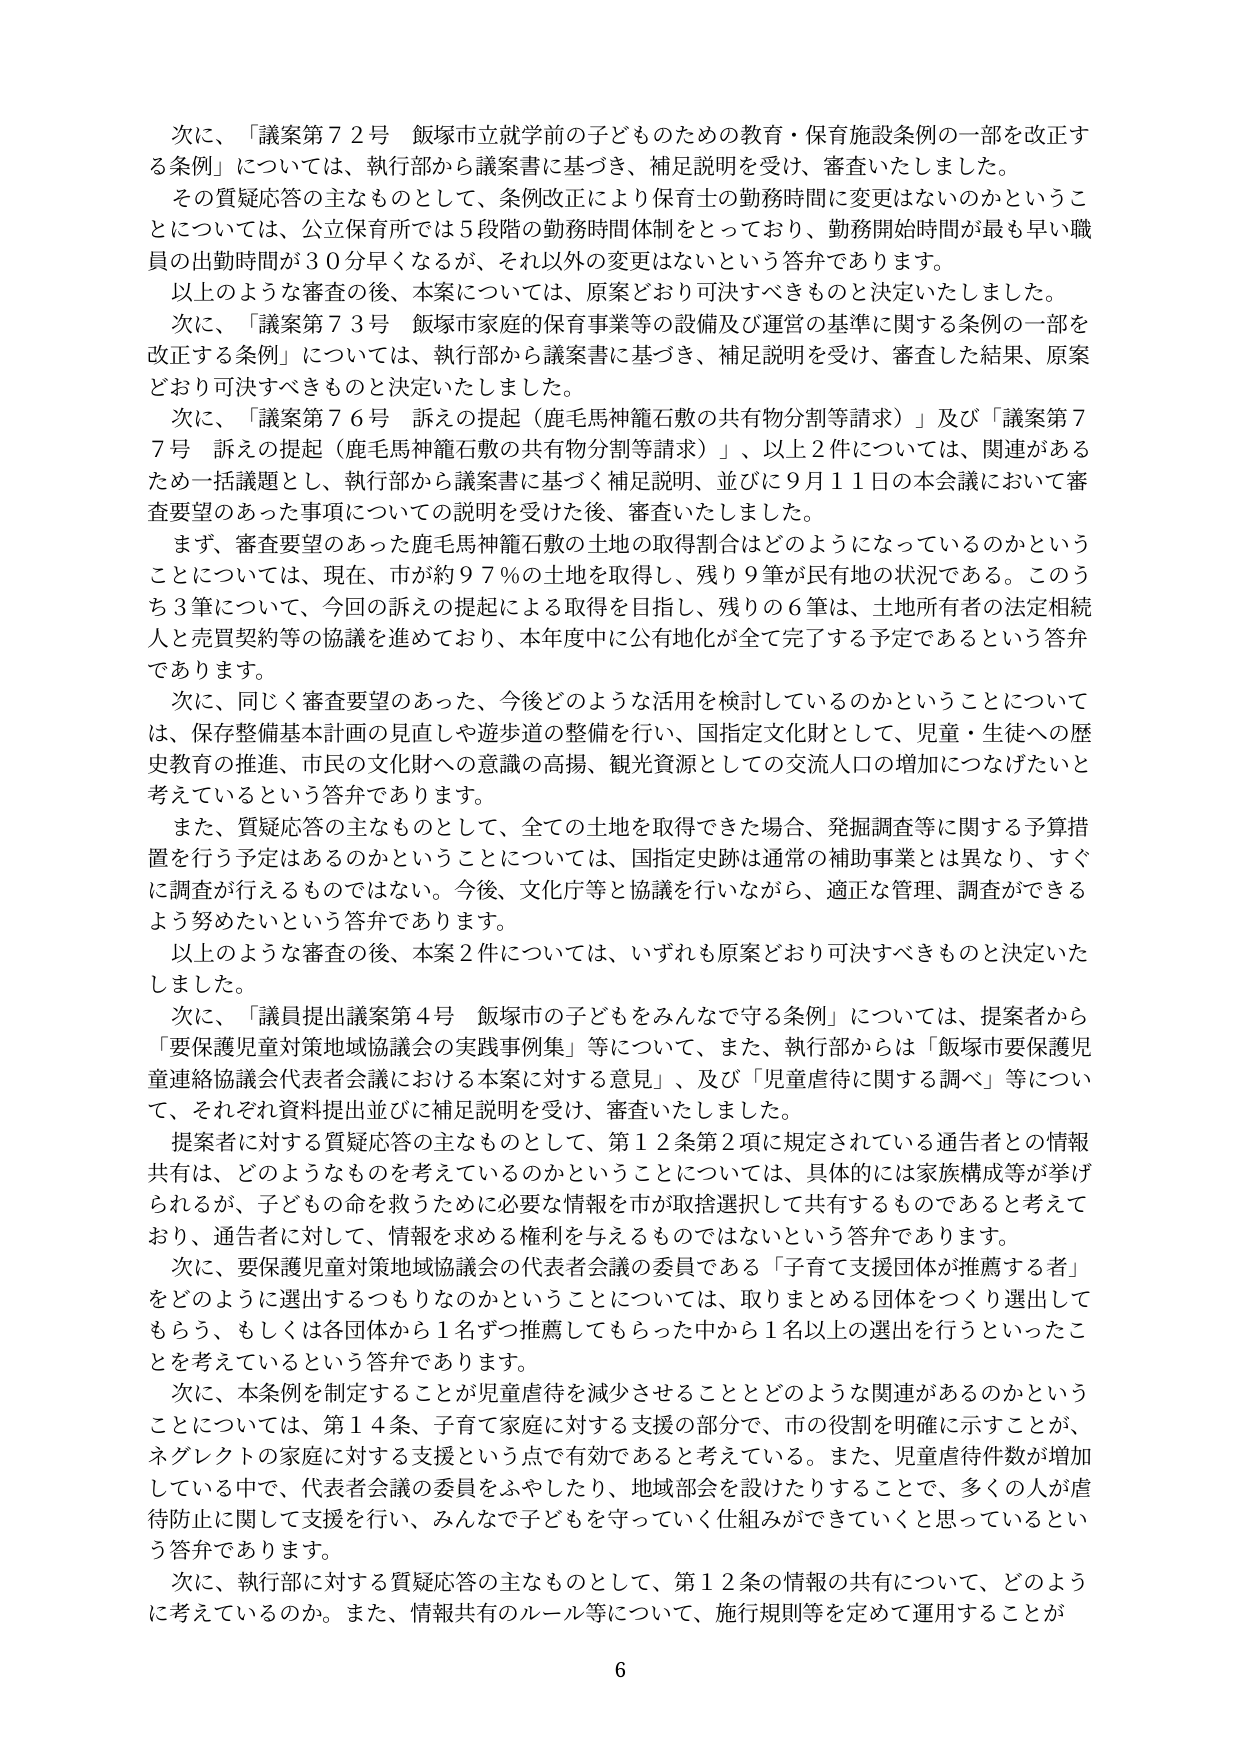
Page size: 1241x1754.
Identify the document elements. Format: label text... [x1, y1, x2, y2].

text 次に、要保護児童対策地域協議会の代表者会議の委員である「子育て支援団体が推薦する者」をどのように選出するつもりなのかということについては、取りまとめる団体をつくり選出してもらう、もしくは各団体から１名ずつ推薦してもらった中から１名以上の選出を行うといったことを考えているという答弁であります。 [148, 1251, 1092, 1376]
text 次に、「議案第７２号 飯塚市立就学前の子どものための教育・保育施設条例の一部を改正する条例」については、執行部から議案書に基づき、補足説明を受け、審査いたしました。 [148, 118, 1092, 181]
text 次に、執行部に対する質疑応答の主なものとして、第１２条の情報の共有について、どのように考えているのか。また、情報共有のルール等について、施行規則等を定めて運用することが [148, 1565, 1092, 1628]
text 次に、「議員提出議案第４号 飯塚市の子どもをみんなで守る条例」については、提案者から「要保護児童対策地域協議会の実践事例集」等について、また、執行部からは「飯塚市要保護児童連絡協議会代表者会議における本案に対する意見」、及び「児童虐待に関する調べ」等について、それぞれ資料提出並びに補足説明を受け、審査いたしました。 [148, 999, 1092, 1125]
text その質疑応答の主なものとして、条例改正により保育士の勤務時間に変更はないのかということについては、公立保育所では５段階の勤務時間体制をとっており、勤務開始時間が最も早い職員の出勤時間が３０分早くなるが、それ以外の変更はないという答弁であります。 [148, 181, 1092, 275]
text また、質疑応答の主なものとして、全ての土地を取得できた場合、発掘調査等に関する予算措置を行う予定はあるのかということについては、国指定史跡は通常の補助事業とは異なり、すぐに調査が行えるものではない。今後、文化庁等と協議を行いながら、適正な管理、調査ができるよう努めたいという答弁であります。 [148, 810, 1092, 936]
text 以上のような審査の後、本案については、原案どおり可決すべきものと決定いたしました。 [148, 275, 1092, 307]
text 以上のような審査の後、本案２件については、いずれも原案どおり可決すべきものと決定いたしました。 [148, 936, 1092, 999]
text 提案者に対する質疑応答の主なものとして、第１２条第２項に規定されている通告者との情報共有は、どのようなものを考えているのかということについては、具体的には家族構成等が挙げられるが、子どもの命を救うために必要な情報を市が取捨選択して共有するものであると考えており、通告者に対して、情報を求める権利を与えるものではないという答弁であります。 [148, 1125, 1092, 1251]
text 次に、「議案第７３号 飯塚市家庭的保育事業等の設備及び運営の基準に関する条例の一部を改正する条例」については、執行部から議案書に基づき、補足説明を受け、審査した結果、原案どおり可決すべきものと決定いたしました。 [148, 307, 1092, 401]
text 次に、本条例を制定することが児童虐待を減少させることとどのような関連があるのかということについては、第１４条、子育て家庭に対する支援の部分で、市の役割を明確に示すことが、ネグレクトの家庭に対する支援という点で有効であると考えている。また、児童虐待件数が増加している中で、代表者会議の委員をふやしたり、地域部会を設けたりすることで、多くの人が虐待防止に関して支援を行い、みんなで子どもを守っていく仕組みができていくと思っているという答弁であります。 [148, 1376, 1092, 1565]
text 次に、「議案第７６号 訴えの提起（鹿毛馬神籠石敷の共有物分割等請求）」及び「議案第７７号 訴えの提起（鹿毛馬神籠石敷の共有物分割等請求）」、以上２件については、関連があるため一括議題とし、執行部から議案書に基づく補足説明、並びに９月１１日の本会議において審査要望のあった事項についての説明を受けた後、審査いたしました。 [148, 401, 1092, 527]
text まず、審査要望のあった鹿毛馬神籠石敷の土地の取得割合はどのようになっているのかということについては、現在、市が約９７％の土地を取得し、残り９筆が民有地の状況である。このうち３筆について、今回の訴えの提起による取得を目指し、残りの６筆は、土地所有者の法定相続人と売買契約等の協議を進めており、本年度中に公有地化が全て完了する予定であるという答弁であります。 [148, 527, 1092, 684]
text 次に、同じく審査要望のあった、今後どのような活用を検討しているのかということについては、保存整備基本計画の見直しや遊歩道の整備を行い、国指定文化財として、児童・生徒への歴史教育の推進、市民の文化財への意識の高揚、観光資源としての交流人口の増加につなげたいと考えているという答弁であります。 [148, 684, 1092, 810]
